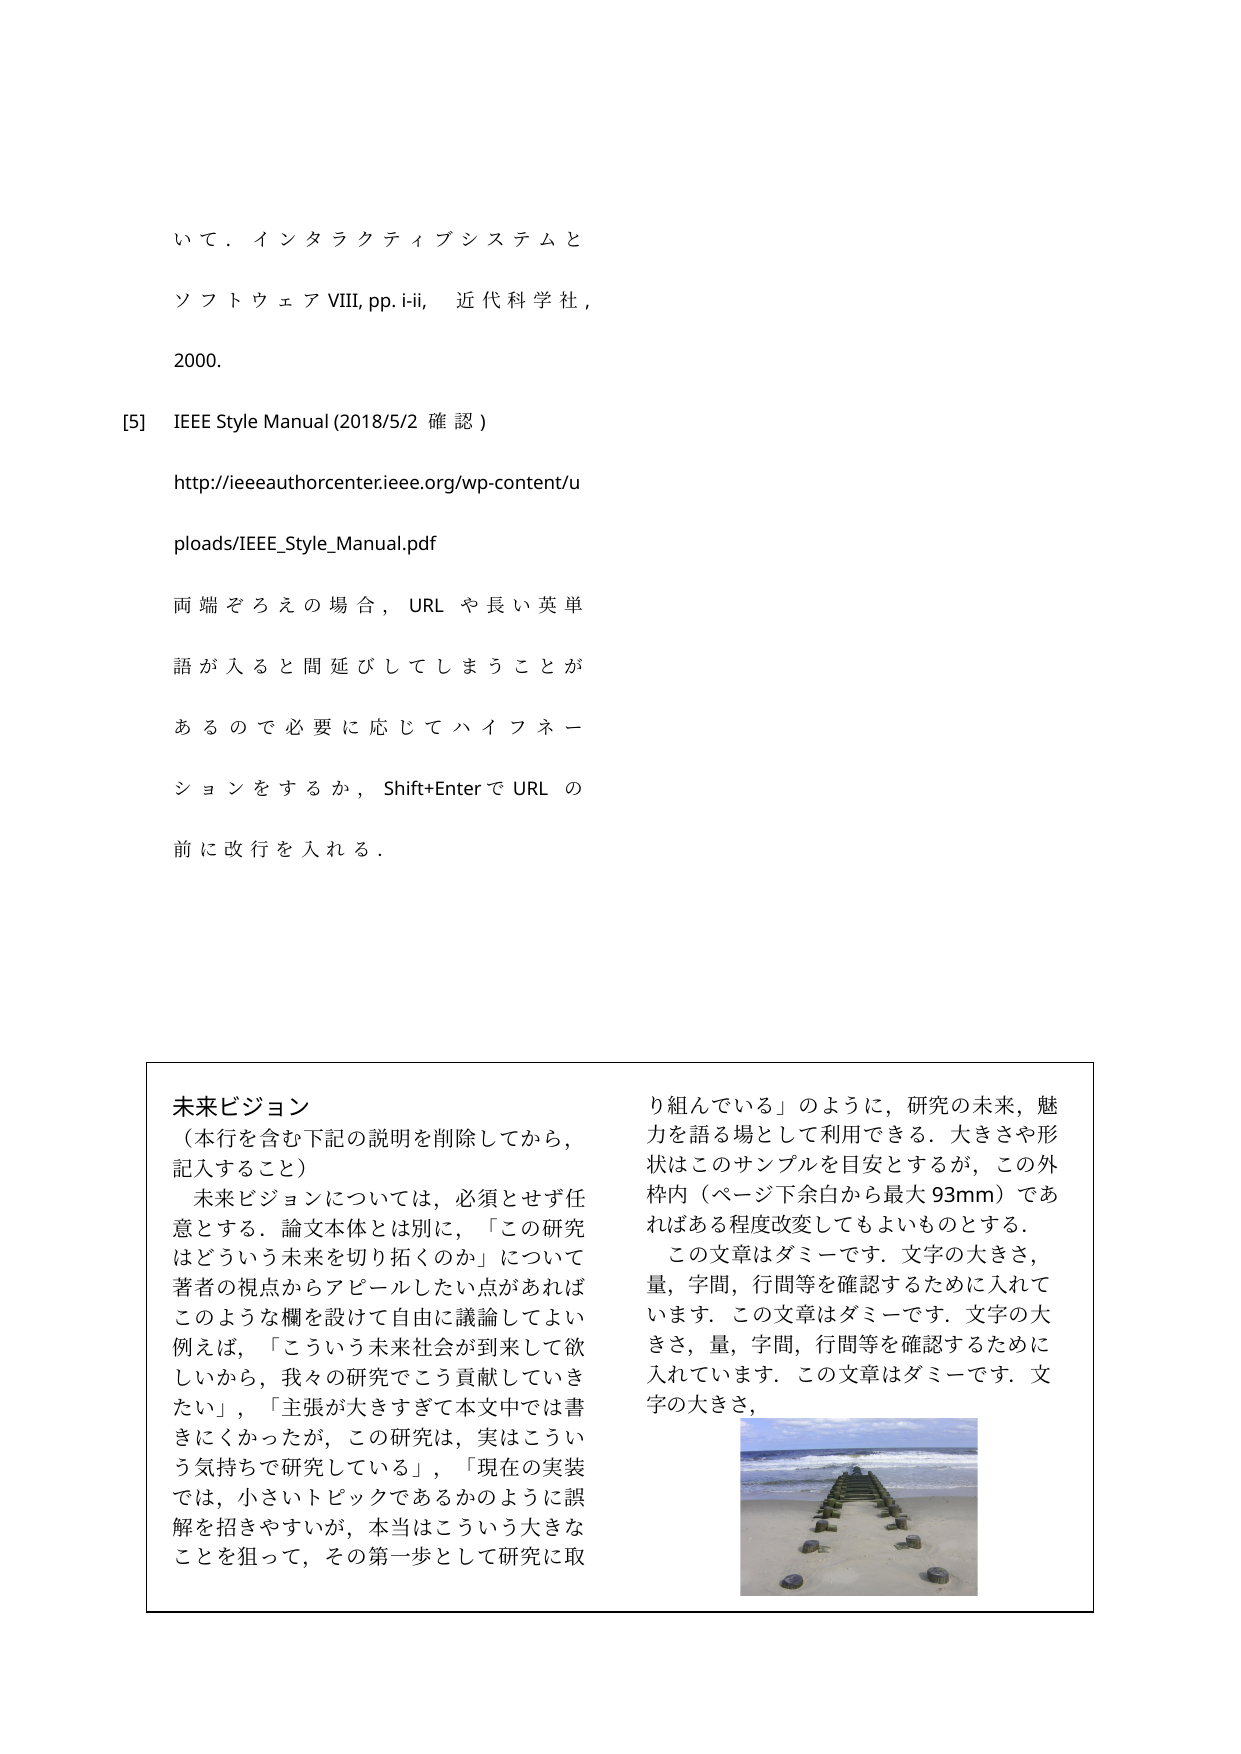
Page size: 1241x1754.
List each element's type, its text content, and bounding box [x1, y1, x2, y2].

text IEEE Style Manual (2018/5/2確認) http://ieeeauthorcenter.ieee.org/wp-content/uploads/IEEE_Style_Manual.pdf 両端ぞろえの場合，URLや長い英単語が入ると間延びしてしまうことがあるので必要に応じてハイフネーションをするか，Shift+EnterでURLの前に改行を入れる． [122, 391, 590, 879]
picture [740, 1418, 978, 1596]
text 暦本純一. まえがき：WISS2000 について. インタラクティブシステムとソフトウェアVIII, pp. i-ii, 近代科学社, 2000. [122, 207, 590, 391]
